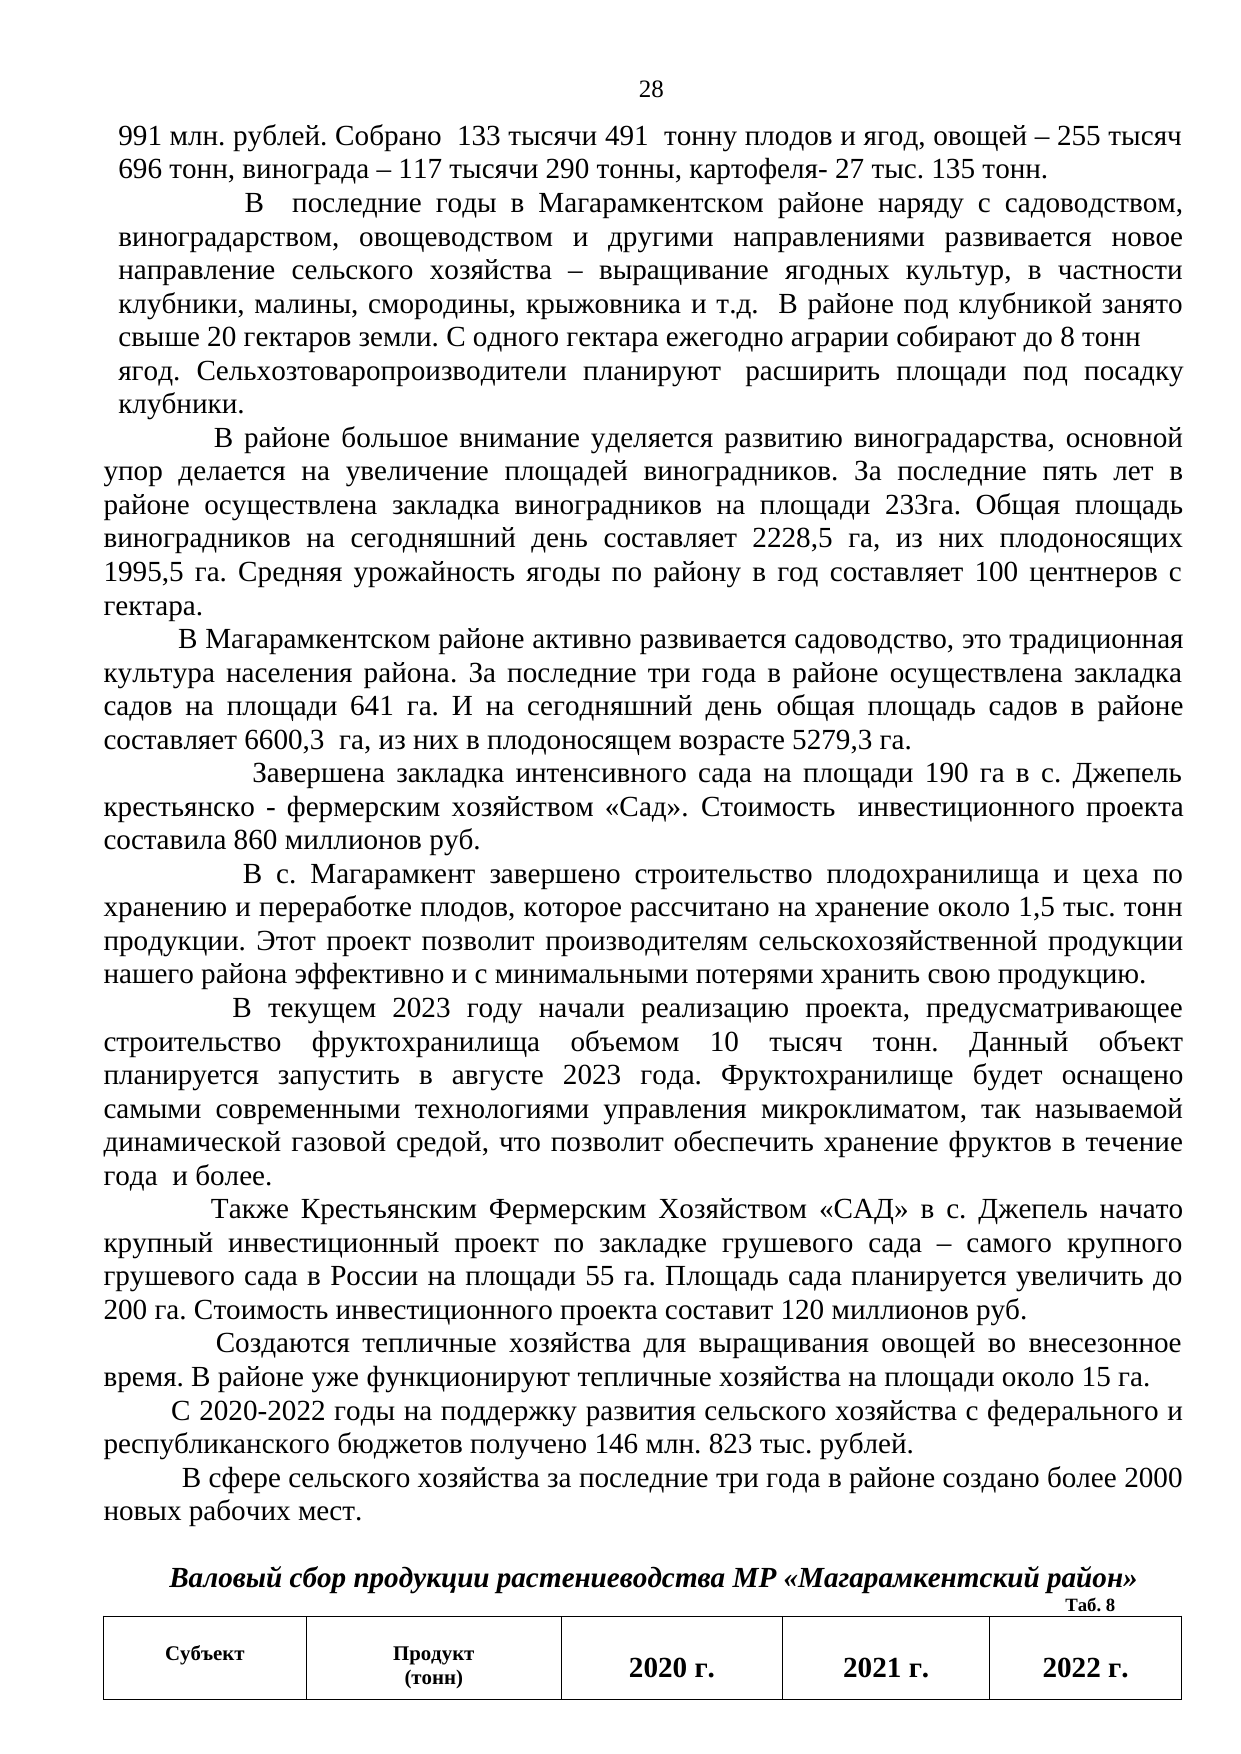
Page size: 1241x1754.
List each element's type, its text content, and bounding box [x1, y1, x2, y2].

text В с. Магарамкент завершено строительство плодохранилища и цеха по хранению и переработке плодов, которое рассчитано на хранение около 1,5 тыс. тонн продукции. Этот проект позволит производителям сельскохозяйственной продукции нашего района эффективно и с минимальными потерями хранить свою продукцию. [103, 856, 1184, 990]
text В Магарамкентском районе активно развивается садоводство, это традиционная культура населения района. За последние три года в районе осуществлена закладка садов на площади 641 га. И на сегодняшний день общая площадь садов в районе составляет 6600,3 га, из них в плодоносящем возрасте 5279,3 га. [103, 621, 1184, 755]
table_header 2020 г. [562, 1617, 782, 1699]
text В сфере сельского хозяйства за последние три года в районе создано более 2000 новых рабочих мест. [103, 1460, 1184, 1527]
text С 2020-2022 годы на поддержку развития сельского хозяйства с федерального и республиканского бюджетов получено 146 млн. 823 тыс. рублей. [103, 1393, 1184, 1460]
text Валовый сбор продукции растениеводства МР «Магарамкентский район» [118, 1560, 1184, 1594]
text Таб. 8 [118, 1594, 1184, 1616]
text В текущем 2023 году начали реализацию проекта, предусматривающее строительство фруктохранилища объемом 10 тысяч тонн. Данный объект планируется запустить в августе 2023 года. Фруктохранилище будет оснащено самыми современными технологиями управления микроклиматом, так называемой динамической газовой средой, что позволит обеспечить хранение фруктов в течение года и более. [103, 990, 1184, 1191]
text Завершена закладка интенсивного сада на площади 190 га в с. Джепель крестьянско - фермерским хозяйством «Сад». Стоимость инвестиционного проекта составила 860 миллионов руб. [103, 755, 1184, 856]
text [103, 118, 1184, 185]
text Также Крестьянским Фермерским Хозяйством «САД» в с. Джепель начато крупный инвестиционный проект по закладке грушевого сада – самого крупного грушевого сада в России на площади 55 га. Площадь сада планируется увеличить до 200 га. Стоимость инвестиционного проекта составит 120 миллионов руб. [103, 1191, 1184, 1326]
table_header Продукт (тонн) [307, 1617, 561, 1699]
table_header Субъект [104, 1617, 306, 1699]
text В районе большое внимание уделяется развитию виноградарства, основной упор делается на увеличение площадей виноградников. За последние пять лет в районе осуществлена закладка виноградников на площади 233га. Общая площадь виноградников на сегодняшний день составляет 2228,5 га, из них плодоносящих 1995,5 га. Средняя урожайность ягоды по району в год составляет 100 центнеров с гектара. [103, 420, 1184, 621]
text Создаются тепличные хозяйства для выращивания овощей во внесезонное время. В районе уже функционируют тепличные хозяйства на площади около 15 га. [103, 1326, 1184, 1393]
text ягод. Сельхозтоваропроизводители планируют расширить площади под посадку клубники. [118, 353, 1184, 420]
table_header 2021 г. [783, 1617, 989, 1699]
table_header 2022 г. [990, 1617, 1181, 1699]
text В последние годы в Магарамкентском районе наряду с садоводством, виноградарством, овощеводством и другими направлениями развивается новое направление сельского хозяйства – выращивание ягодных культур, в частности клубники, малины, смородины, крыжовника и т.д. В районе под клубникой занято свыше 20 гектаров земли. С одного гектара ежегодно аграрии собирают до 8 тонн [118, 185, 1184, 353]
